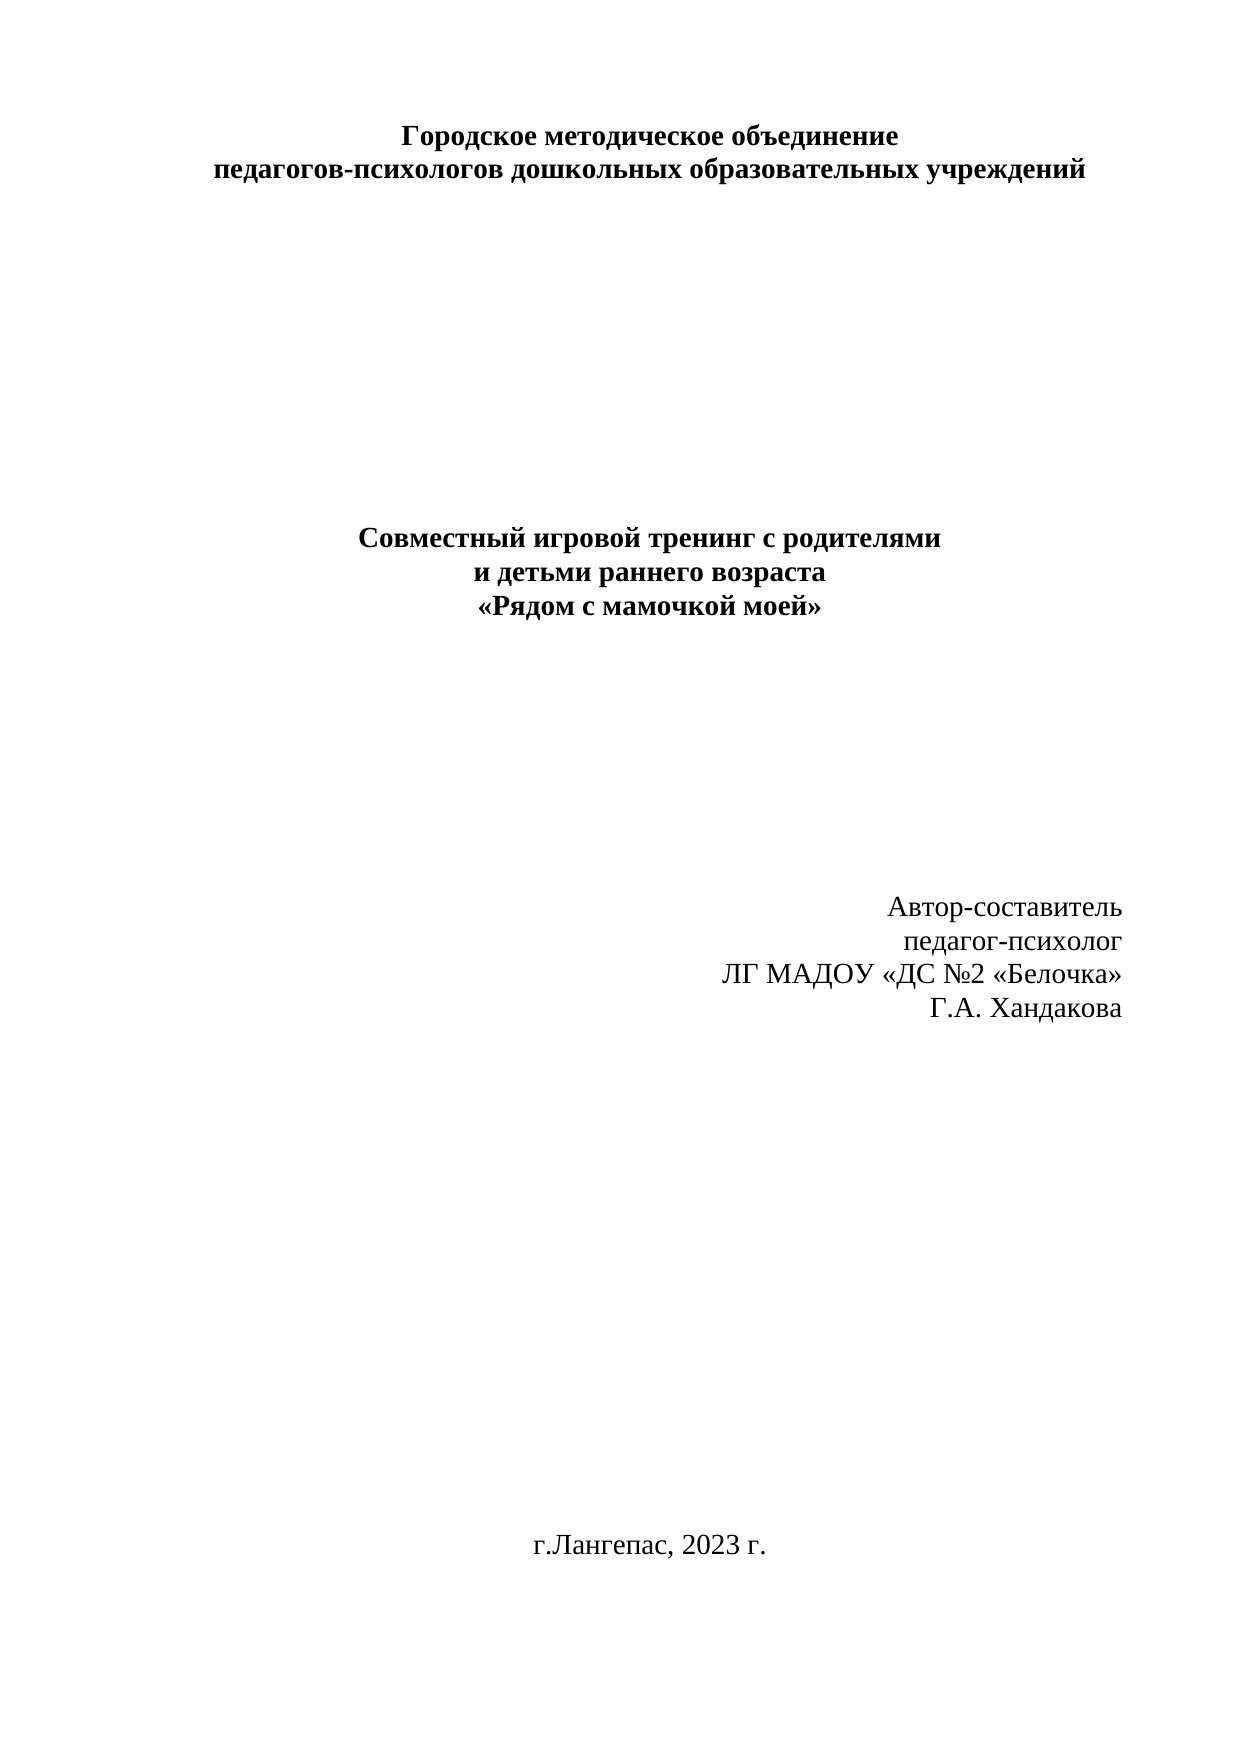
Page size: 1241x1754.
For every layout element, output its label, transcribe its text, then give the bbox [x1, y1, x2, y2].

text ЛГ МАДОУ «ДС №2 «Белочка» [177, 957, 1122, 990]
text Городское методическое объединение [177, 118, 1122, 152]
text Г.А. Хандакова [177, 990, 1122, 1024]
text педагогов-психологов дошкольных образовательных учреждений [177, 152, 1122, 185]
text Совместный игровой тренинг с родителями [177, 521, 1122, 554]
text Автор-составитель [177, 889, 1122, 923]
text педагог-психолог [177, 923, 1122, 957]
text и детьми раннего возраста [177, 554, 1122, 588]
text «Рядом с мамочкой моей» [177, 588, 1122, 621]
text г.Лангепас, 2023 г. [177, 1527, 1122, 1560]
